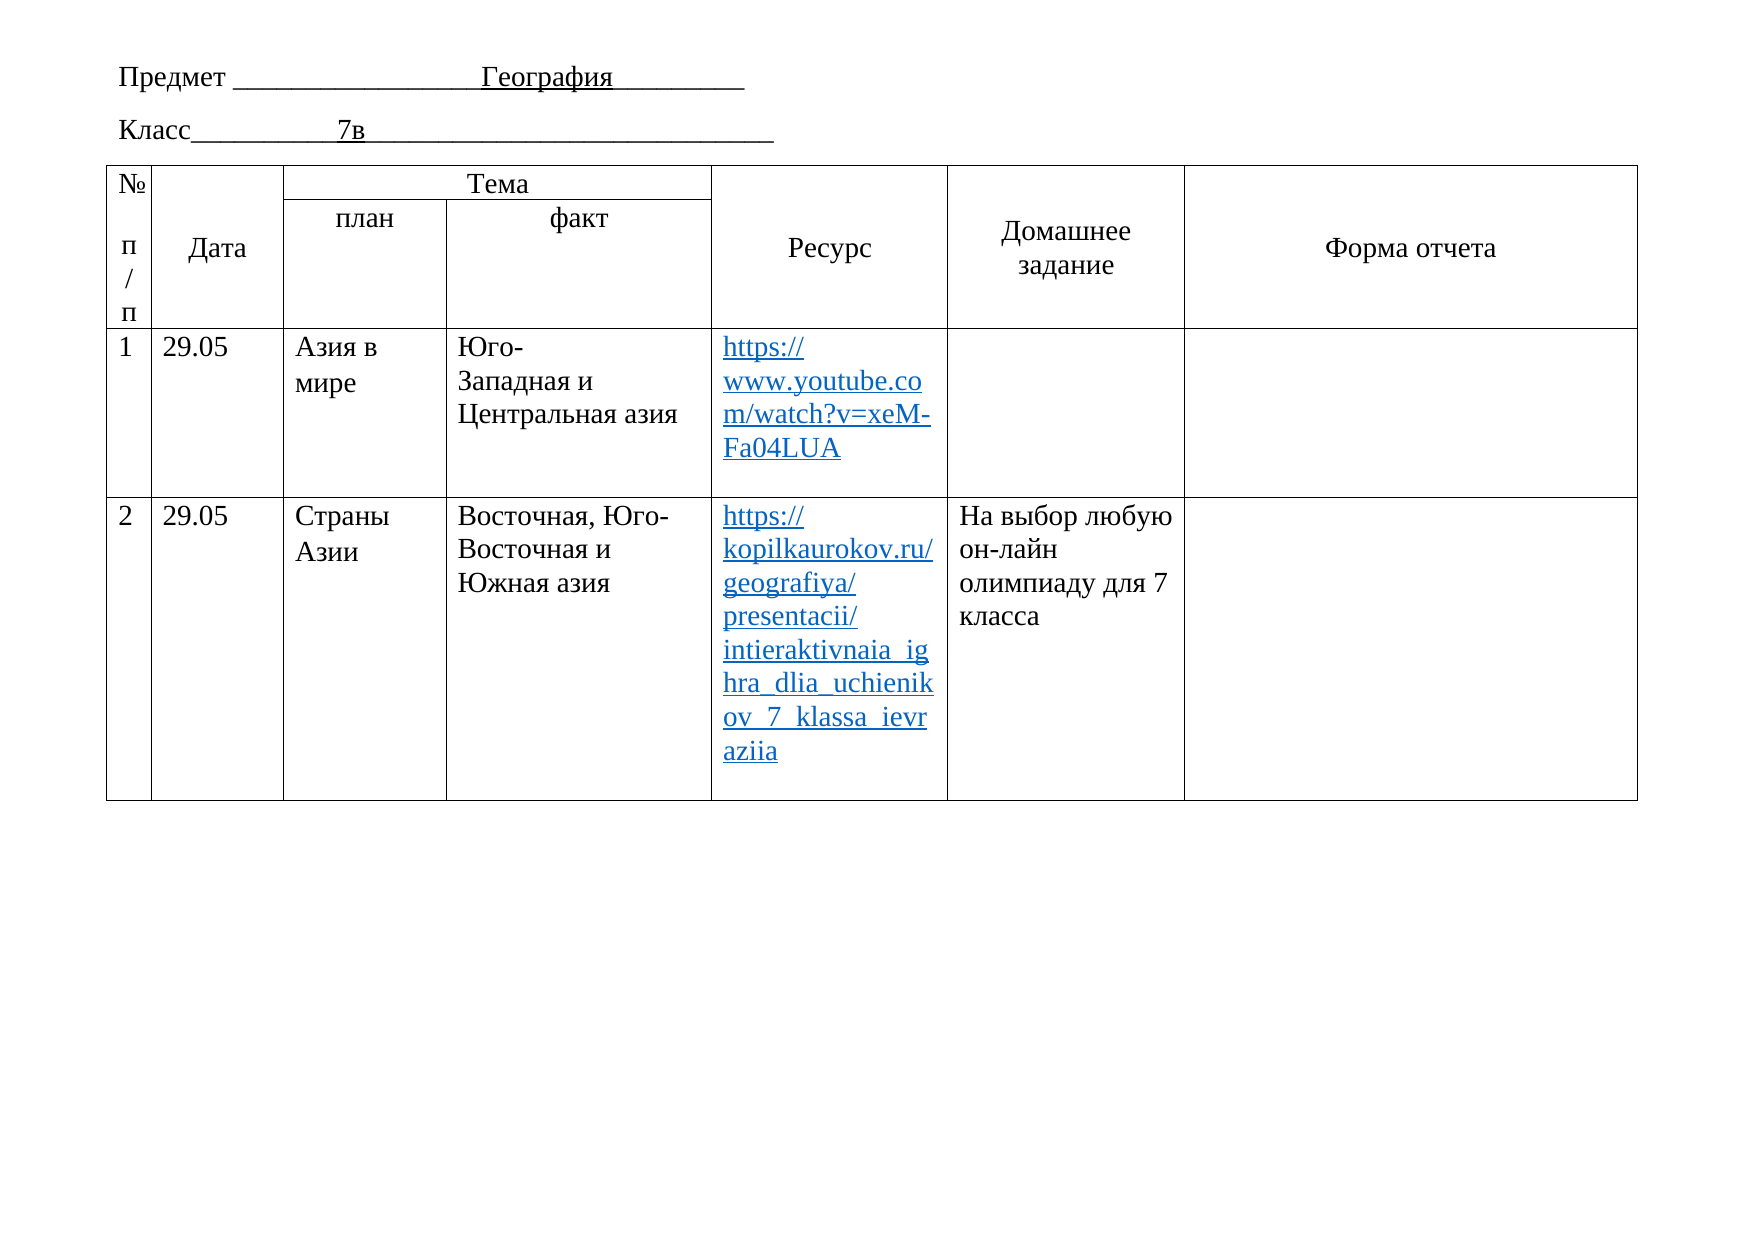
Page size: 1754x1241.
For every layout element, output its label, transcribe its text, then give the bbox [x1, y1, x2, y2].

table_cell Восточная, Юго-Восточная и Южная азия [447, 498, 711, 800]
table_header № п/п [107, 166, 151, 328]
table_cell 1 [107, 329, 151, 497]
table_cell план [284, 200, 446, 328]
table_cell https://kopilkaurokov.ru/geografiya/presentacii/intieraktivnaia_ighra_dlia_uchienikov_7_klassa_ievraziia [712, 498, 947, 800]
table_header Ресурс [712, 166, 947, 328]
text Предмет _________________География_________ [118, 59, 1636, 93]
table_cell https://www.youtube.com/watch?v=xeM-Fa04LUA [712, 329, 947, 497]
table_cell [1185, 498, 1637, 800]
table_cell [948, 329, 1184, 497]
table_header Тема [284, 166, 711, 199]
table_header Форма отчета [1185, 166, 1637, 328]
table_cell На выбор любую он-лайн олимпиаду для 7 класса [948, 498, 1184, 800]
table_cell 2 [107, 498, 151, 800]
table_cell [1185, 329, 1637, 497]
table_cell факт [447, 200, 711, 328]
table_header Дата [152, 166, 283, 328]
text Класс__________7в____________________________ [118, 112, 1636, 146]
table_header Домашнее задание [948, 166, 1184, 328]
table_cell Юго- Западная и Центральная азия [447, 329, 711, 497]
table_cell 29.05 [152, 329, 283, 497]
table_cell 29.05 [152, 498, 283, 800]
table_cell Азия в мире [284, 329, 446, 497]
table_cell Страны Азии [284, 498, 446, 800]
